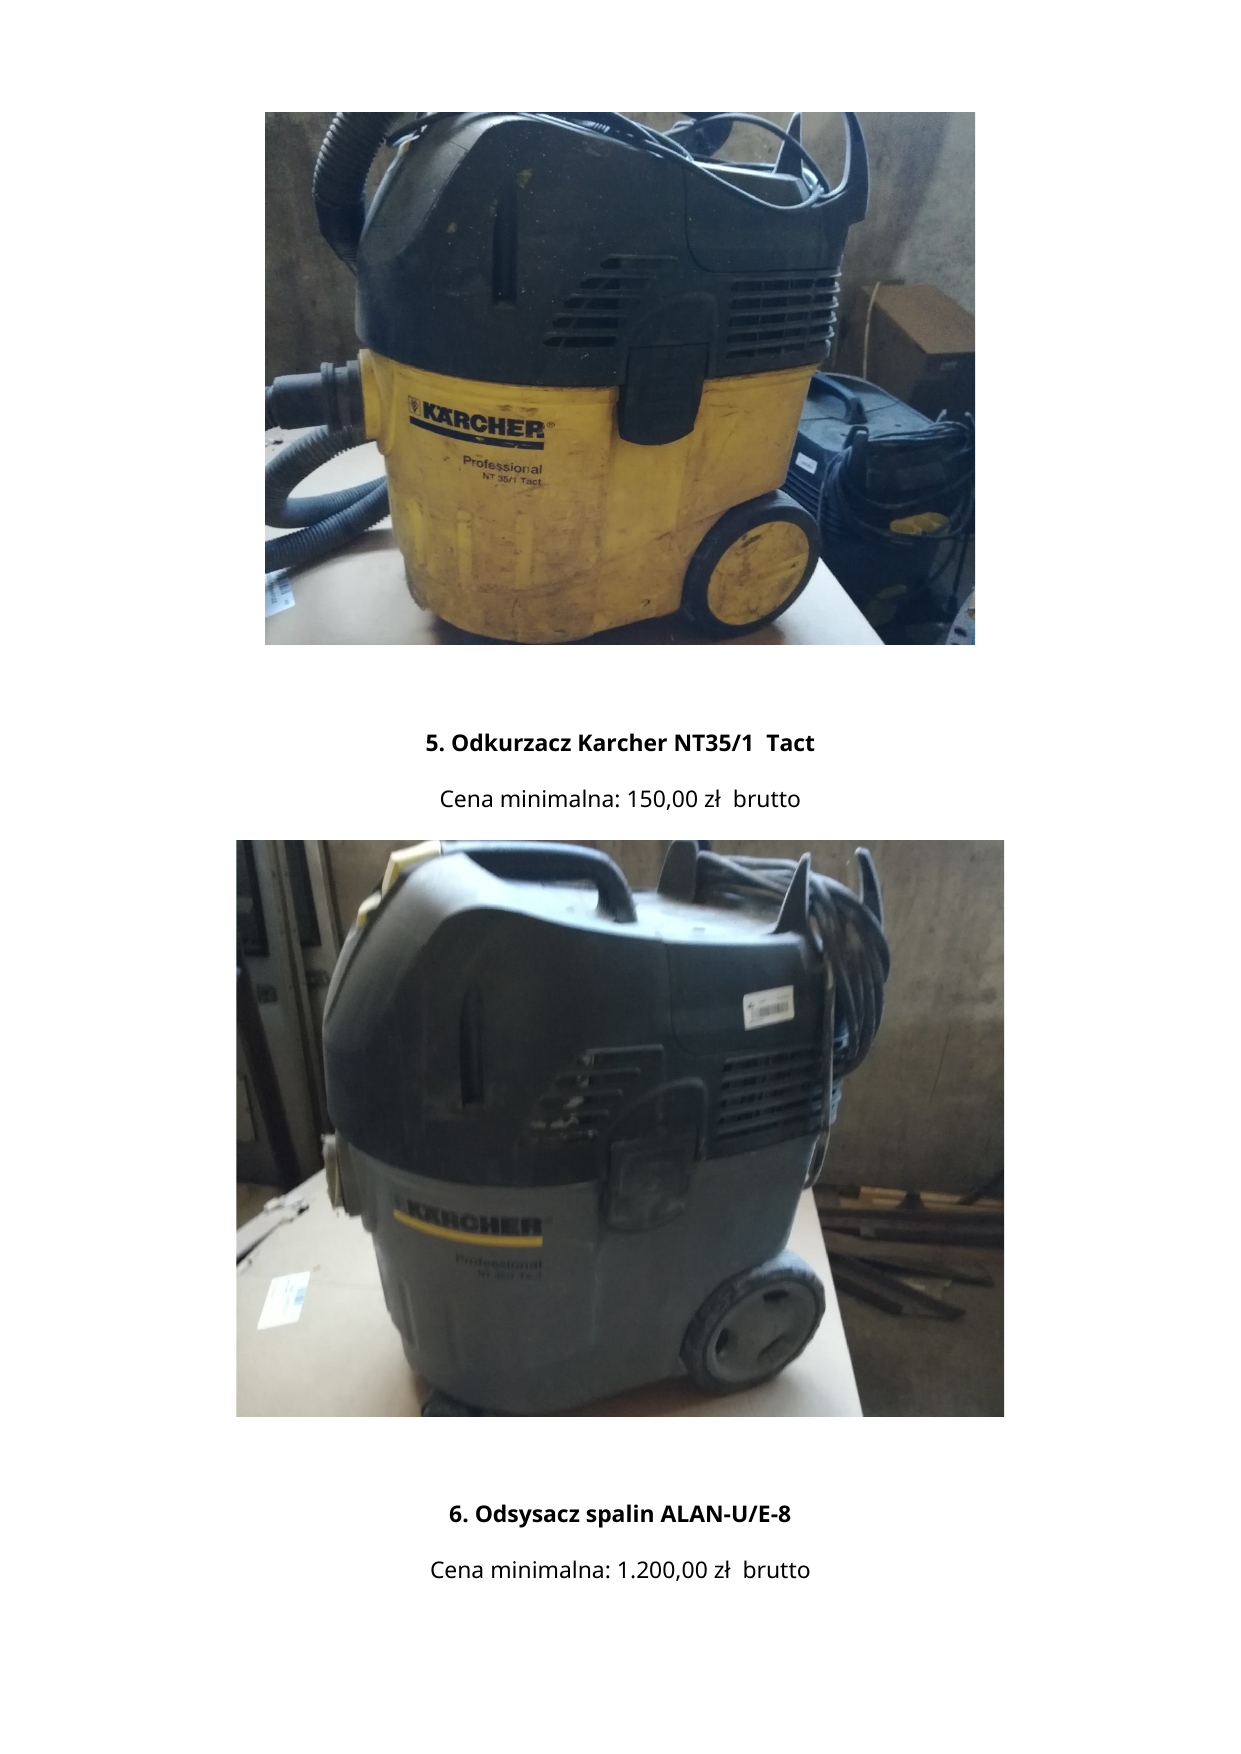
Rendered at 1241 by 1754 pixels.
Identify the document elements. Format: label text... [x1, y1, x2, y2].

text 6. Odsysacz spalin ALAN-U/E-8 [148, 1498, 1092, 1529]
text Cena minimalna: 150,00 zł brutto [148, 783, 1092, 814]
picture [265, 112, 976, 645]
picture [236, 840, 1005, 1417]
text 5. Odkurzacz Karcher NT35/1 Tact [148, 726, 1092, 758]
text Cena minimalna: 1.200,00 zł brutto [148, 1554, 1092, 1586]
